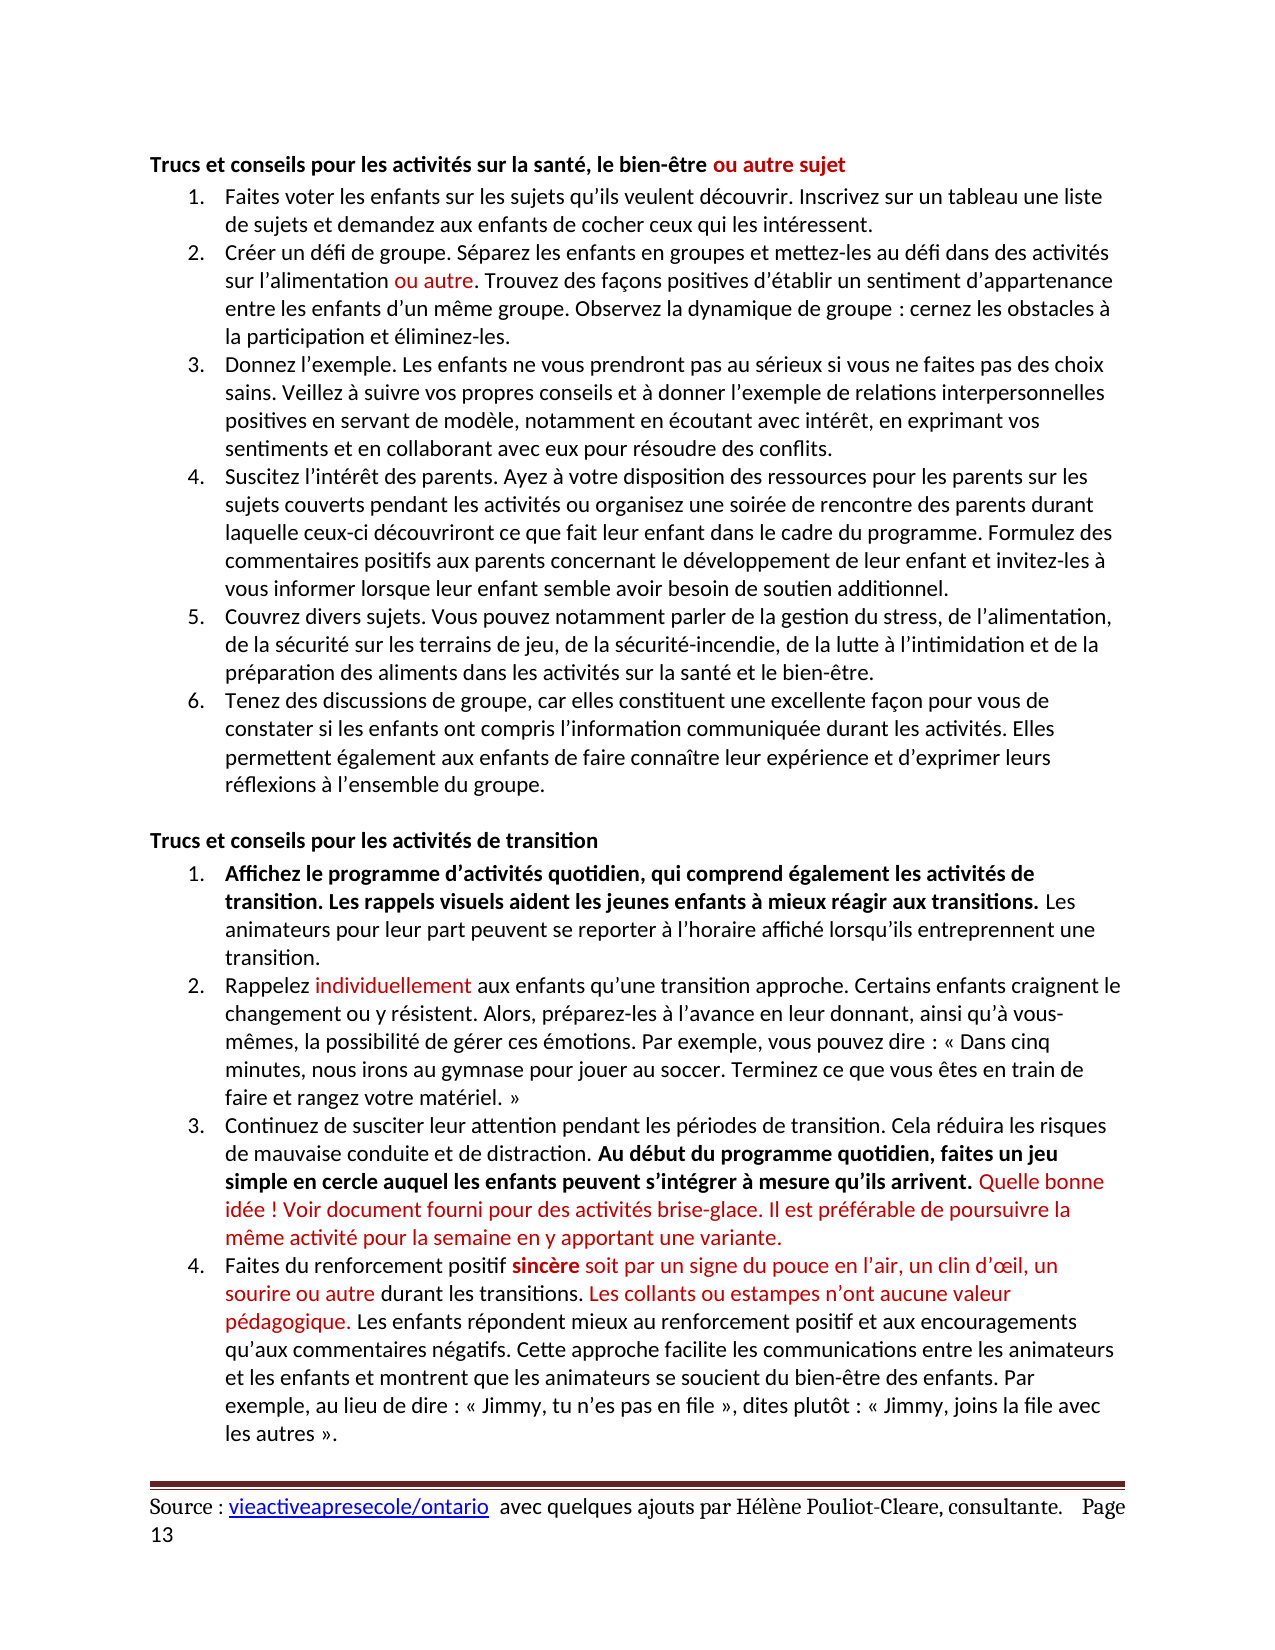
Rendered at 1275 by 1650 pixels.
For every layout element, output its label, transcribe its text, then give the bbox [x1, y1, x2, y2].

list Faites voter les enfants sur les sujets qu’ils veulent découvrir. Inscrivez sur un tableau une liste de sujets et demandez aux enfants de cocher ceux qui les intéressent. [187, 182, 1125, 238]
list Affichez le programme d’activités quotidien, qui comprend également les activités de transition. Les rappels visuels aident les jeunes enfants à mieux réagir aux transitions. Les animateurs pour leur part peuvent se reporter à l’horaire affiché lorsqu’ils entreprennent une transition. [187, 859, 1125, 971]
list Suscitez l’intérêt des parents. Ayez à votre disposition des ressources pour les parents sur les sujets couverts pendant les activités ou organisez une soirée de rencontre des parents durant laquelle ceux-ci découvriront ce que fait leur enfant dans le cadre du programme. Formulez des commentaires positifs aux parents concernant le développement de leur enfant et invitez-les à vous informer lorsque leur enfant semble avoir besoin de soutien additionnel. [187, 462, 1125, 602]
list Couvrez divers sujets. Vous pouvez notamment parler de la gestion du stress, de l’alimentation, de la sécurité sur les terrains de jeu, de la sécurité-incendie, de la lutte à l’intimidation et de la préparation des aliments dans les activités sur la santé et le bien-être. [187, 602, 1125, 687]
list Faites du renforcement positif sincère soit par un signe du pouce en l’air, un clin d’œil, un sourire ou autre durant les transitions. Les collants ou estampes n’ont aucune valeur pédagogique. Les enfants répondent mieux au renforcement positif et aux encouragements qu’aux commentaires négatifs. Cette approche facilite les communications entre les animateurs et les enfants et montrent que les animateurs se soucient du bien-être des enfants. Par exemple, au lieu de dire : « Jimmy, tu n’es pas en file », dites plutôt : « Jimmy, joins la file avec les autres ». [187, 1251, 1125, 1447]
list Continuez de susciter leur attention pendant les périodes de transition. Cela réduira les risques de mauvaise conduite et de distraction. Au début du programme quotidien, faites un jeu simple en cercle auquel les enfants peuvent s’intégrer à mesure qu’ils arrivent. Quelle bonne idée ! Voir document fourni pour des activités brise-glace. Il est préférable de poursuivre la même activité pour la semaine en y apportant une variante. [187, 1111, 1125, 1251]
list Tenez des discussions de groupe, car elles constituent une excellente façon pour vous de constater si les enfants ont compris l’information communiquée durant les activités. Elles permettent également aux enfants de faire connaître leur expérience et d’exprimer leurs réflexions à l’ensemble du groupe. [187, 687, 1125, 799]
list Donnez l’exemple. Les enfants ne vous prendront pas au sérieux si vous ne faites pas des choix sains. Veillez à suivre vos propres conseils et à donner l’exemple de relations interpersonnelles positives en servant de modèle, notamment en écoutant avec intérêt, en exprimant vos sentiments et en collaborant avec eux pour résoudre des conflits. [187, 350, 1125, 462]
list Créer un défi de groupe. Séparez les enfants en groupes et mettez-les au défi dans des activités sur l’alimentation ou autre. Trouvez des façons positives d’établir un sentiment d’appartenance entre les enfants d’un même groupe. Observez la dynamique de groupe : cernez les obstacles à la participation et éliminez-les. [187, 238, 1125, 350]
subtitle Trucs et conseils pour les activités de transition [150, 827, 1125, 855]
subtitle Trucs et conseils pour les activités sur la santé, le bien-être ou autre sujet [150, 150, 1125, 178]
list Rappelez individuellement aux enfants qu’une transition approche. Certains enfants craignent le changement ou y résistent. Alors, préparez-les à l’avance en leur donnant, ainsi qu’à vous-mêmes, la possibilité de gérer ces émotions. Par exemple, vous pouvez dire : « Dans cinq minutes, nous irons au gymnase pour jouer au soccer. Terminez ce que vous êtes en train de faire et rangez votre matériel. » [187, 971, 1125, 1111]
